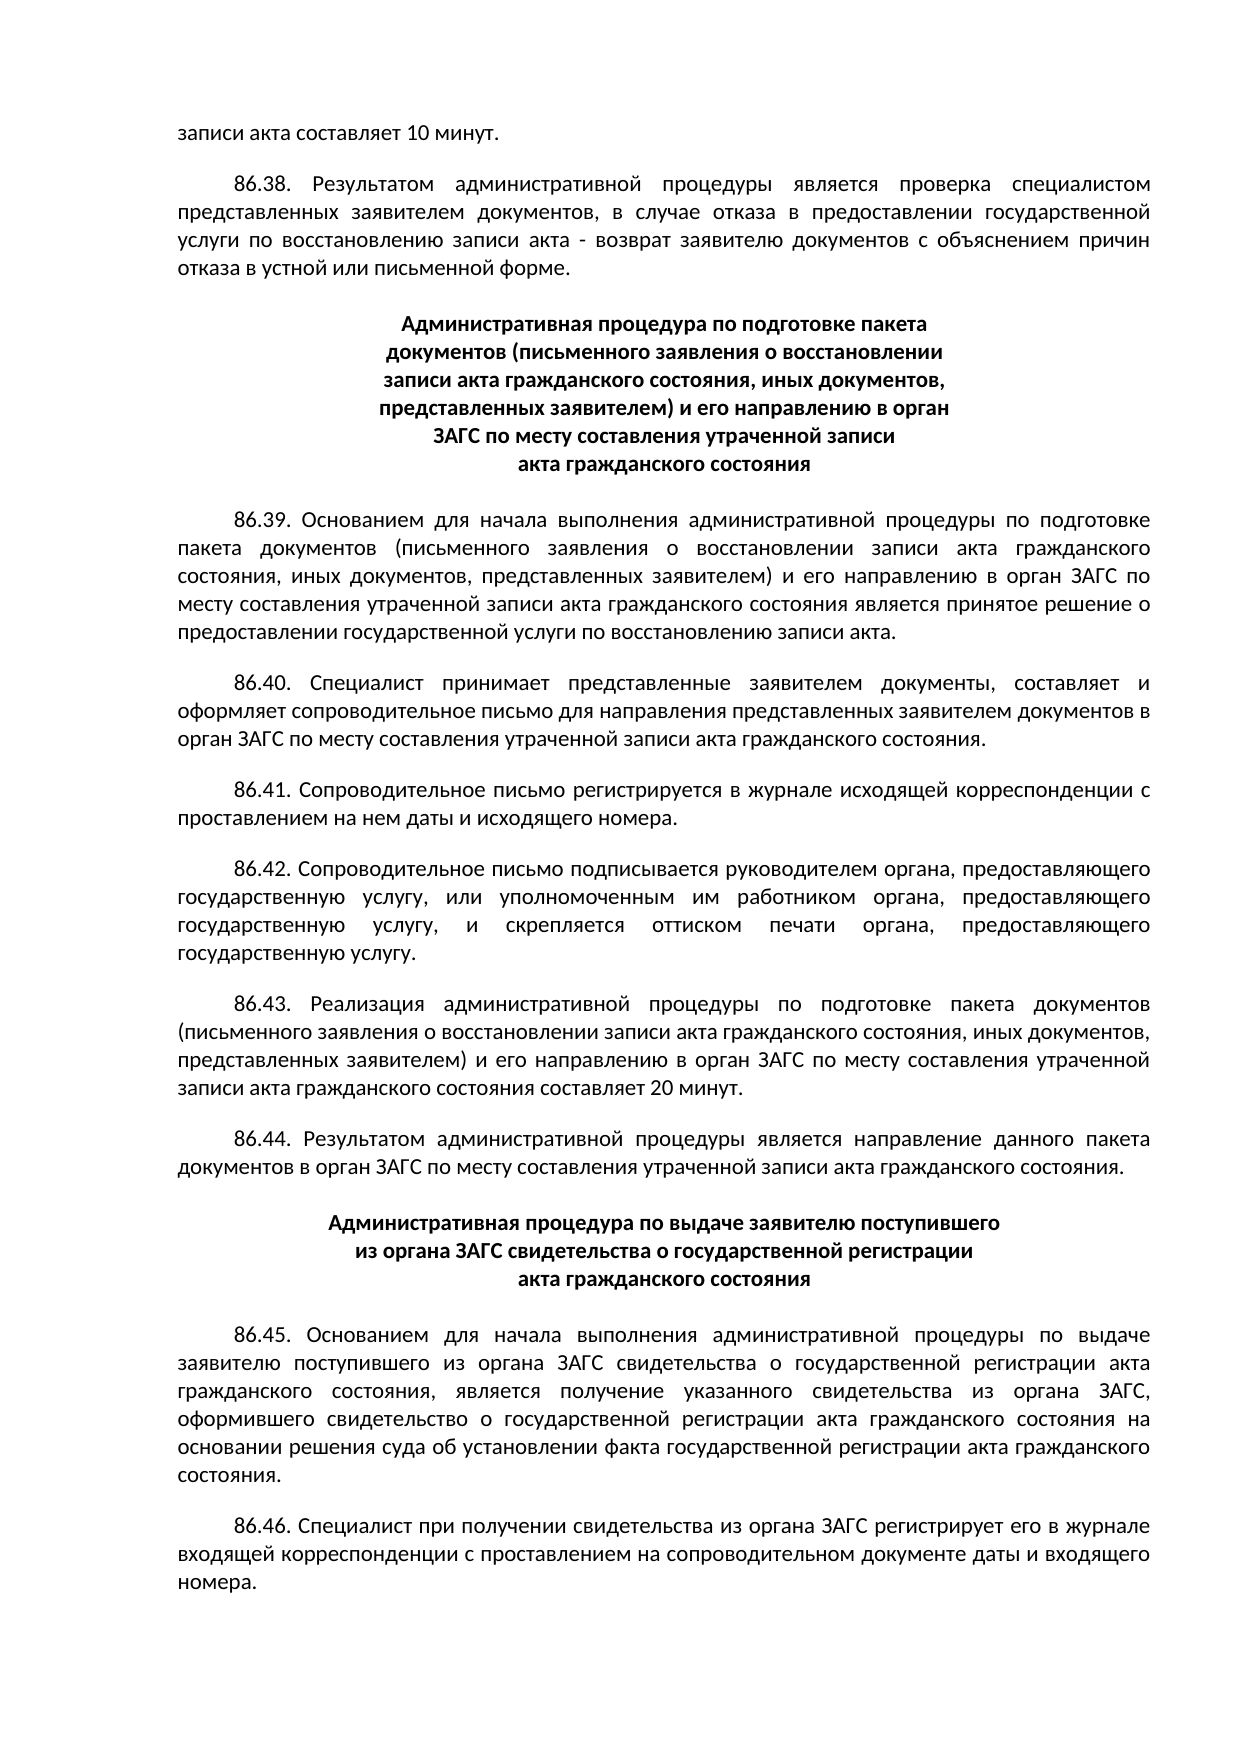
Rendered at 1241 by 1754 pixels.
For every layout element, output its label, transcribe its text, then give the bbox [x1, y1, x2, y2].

title Административная процедура по выдаче заявителю поступившего [177, 1208, 1152, 1236]
text 86.46. Специалист при получении свидетельства из органа ЗАГС регистрирует его в журнале входящей корреспонденции с проставлением на сопроводительном документе даты и входящего номера. [177, 1511, 1152, 1596]
text 86.39. Основанием для начала выполнения административной процедуры по подготовке пакета документов (письменного заявления о восстановлении записи акта гражданского состояния, иных документов, представленных заявителем) и его направлению в орган ЗАГС по месту составления утраченной записи акта гражданского состояния является принятое решение о предоставлении государственной услуги по восстановлению записи акта. [177, 505, 1152, 645]
text 86.38. Результатом административной процедуры является проверка специалистом представленных заявителем документов, в случае отказа в предоставлении государственной услуги по восстановлению записи акта - возврат заявителю документов с объяснением причин отказа в устной или письменной форме. [177, 169, 1152, 281]
title Административная процедура по подготовке пакета [177, 309, 1152, 337]
text 86.42. Сопроводительное письмо подписывается руководителем органа, предоставляющего государственную услугу, или уполномоченным им работником органа, предоставляющего государственную услугу, и скрепляется оттиском печати органа, предоставляющего государственную услугу. [177, 854, 1152, 966]
title акта гражданского состояния [177, 1264, 1152, 1292]
text 86.44. Результатом административной процедуры является направление данного пакета документов в орган ЗАГС по месту составления утраченной записи акта гражданского состояния. [177, 1124, 1152, 1180]
text 86.41. Сопроводительное письмо регистрируется в журнале исходящей корреспонденции с проставлением на нем даты и исходящего номера. [177, 775, 1152, 831]
title документов (письменного заявления о восстановлении [177, 337, 1152, 365]
title записи акта гражданского состояния, иных документов, [177, 365, 1152, 393]
text 86.40. Специалист принимает представленные заявителем документы, составляет и оформляет сопроводительное письмо для направления представленных заявителем документов в орган ЗАГС по месту составления утраченной записи акта гражданского состояния. [177, 668, 1152, 752]
title ЗАГС по месту составления утраченной записи [177, 421, 1152, 449]
title акта гражданского состояния [177, 449, 1152, 477]
text 86.43. Реализация административной процедуры по подготовке пакета документов (письменного заявления о восстановлении записи акта гражданского состояния, иных документов, представленных заявителем) и его направлению в орган ЗАГС по месту составления утраченной записи акта гражданского состояния составляет 20 минут. [177, 989, 1152, 1101]
text 86.45. Основанием для начала выполнения административной процедуры по выдаче заявителю поступившего из органа ЗАГС свидетельства о государственной регистрации акта гражданского состояния, является получение указанного свидетельства из органа ЗАГС, оформившего свидетельство о государственной регистрации акта гражданского состояния на основании решения суда об установлении факта государственной регистрации акта гражданского состояния. [177, 1320, 1152, 1488]
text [177, 118, 1152, 146]
title представленных заявителем) и его направлению в орган [177, 393, 1152, 421]
title из органа ЗАГС свидетельства о государственной регистрации [177, 1236, 1152, 1264]
